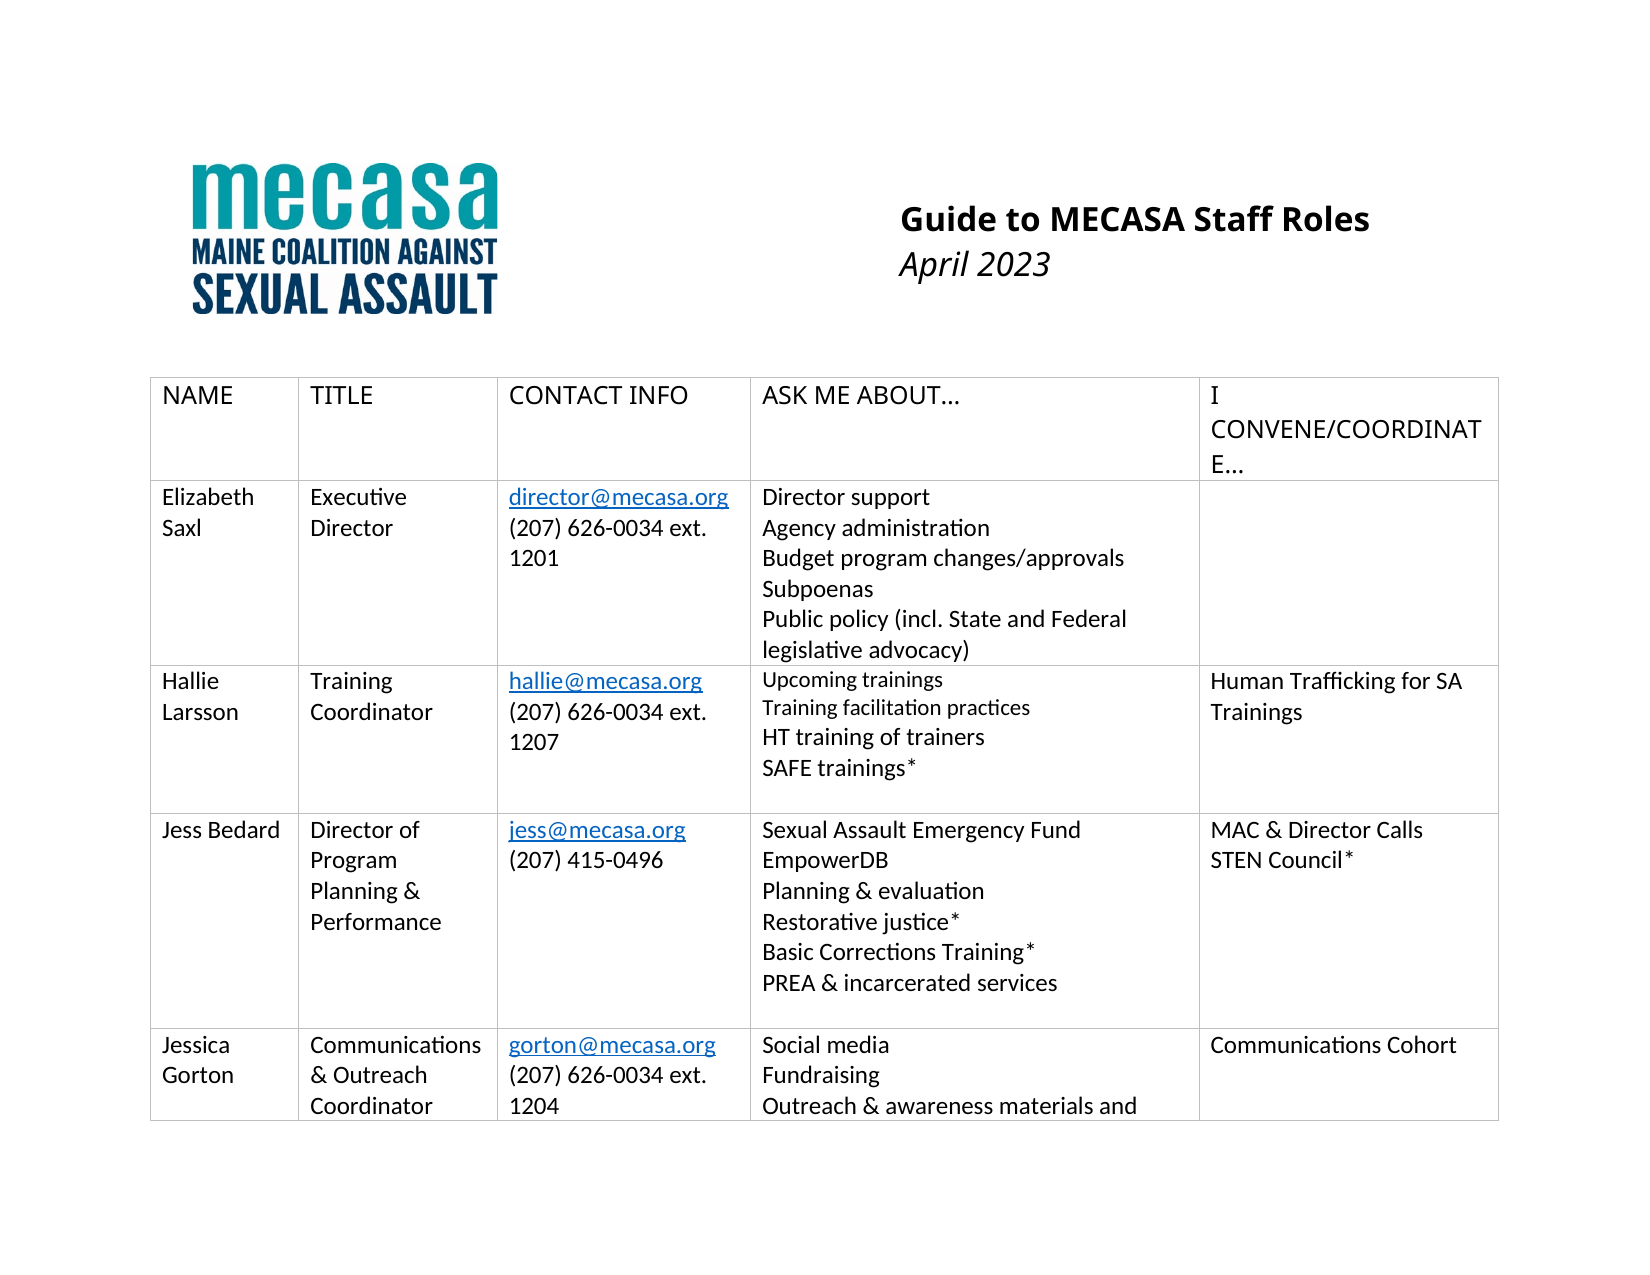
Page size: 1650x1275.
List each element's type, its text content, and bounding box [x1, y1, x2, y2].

table_cell Executive Director [299, 481, 497, 664]
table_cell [498, 1029, 750, 1120]
table_cell Elizabeth Saxl [151, 481, 298, 664]
table_cell director@mecasa.org (207) 626-0034 ext. 1201 [498, 481, 750, 664]
table_cell Hallie Larsson [151, 666, 298, 813]
table_cell hallie@mecasa.org (207) 626-0034 ext. 1207 [498, 666, 750, 813]
table_cell [1200, 481, 1498, 664]
table_cell Upcoming trainings Training facilitation practices HT training of trainers SAFE trainings* [751, 666, 1199, 813]
table_cell Director of Program Planning & Performance [299, 814, 497, 1028]
table_header CONTACT INFO [498, 378, 750, 480]
table_cell Director support Agency administration Budget program changes/approvals Subpoenas Public policy (incl. State and Federal legislative advocacy) [751, 481, 1199, 664]
table_header ASK ME ABOUT… [751, 378, 1199, 480]
text April 2023 [825, 241, 1500, 286]
table_cell MAC & Director Calls STEN Council* [1200, 814, 1498, 1028]
text Guide to MECASA Staff Roles [825, 195, 1500, 241]
table_header NAME [151, 378, 298, 480]
table_header TITLE [299, 378, 497, 480]
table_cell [1200, 1029, 1498, 1120]
table_cell Sexual Assault Emergency Fund EmpowerDB Planning & evaluation Restorative justice* Basic Corrections Training* PREA & incarcerated services [751, 814, 1199, 1028]
picture [192, 163, 498, 314]
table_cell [751, 1029, 1199, 1120]
table_cell Human Trafficking for SA Trainings [1200, 666, 1498, 813]
table_cell Training Coordinator [299, 666, 497, 813]
table_header I CONVENE/COORDINATE… [1200, 378, 1498, 480]
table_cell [299, 1029, 497, 1120]
table_cell Jess Bedard [151, 814, 298, 1028]
table_cell Jessica Gorton [151, 1029, 298, 1120]
table_cell jess@mecasa.org (207) 415-0496 [498, 814, 750, 1028]
